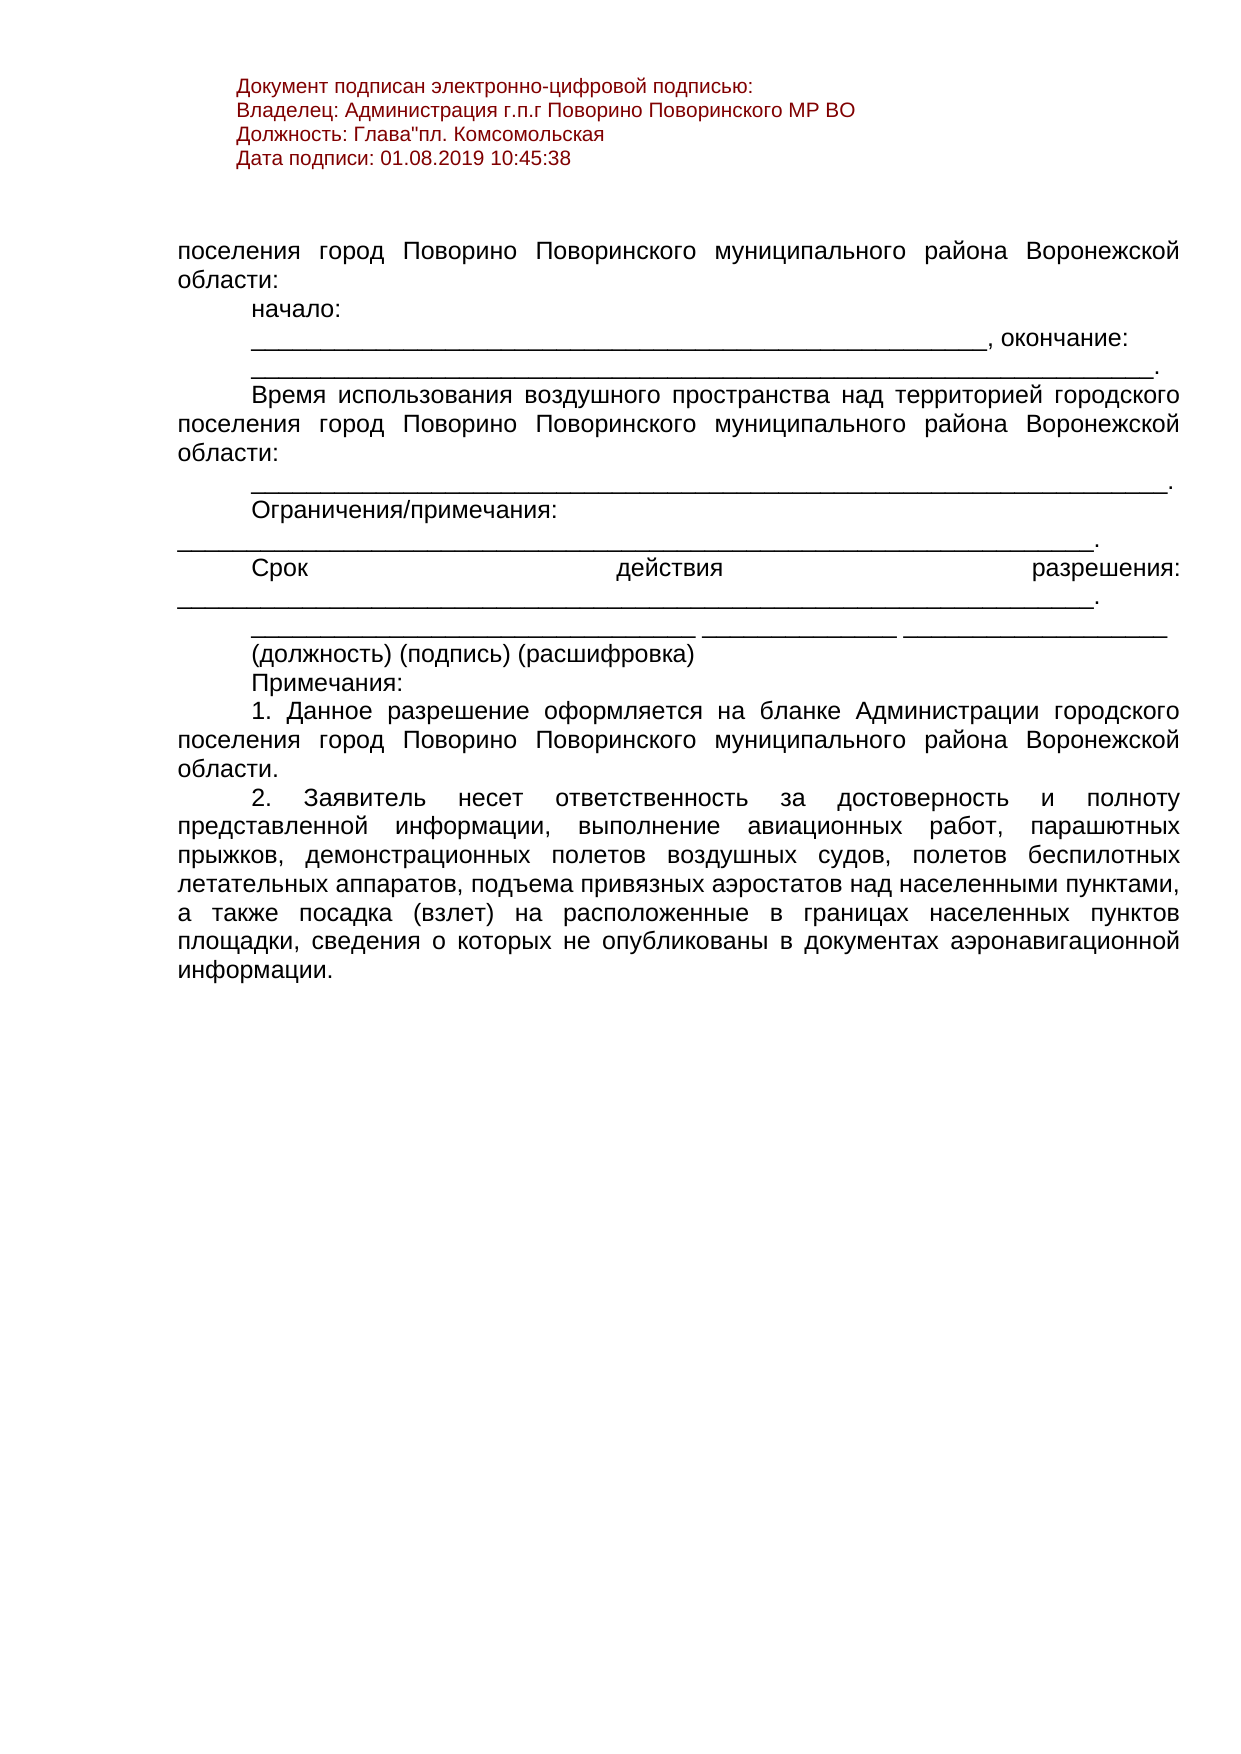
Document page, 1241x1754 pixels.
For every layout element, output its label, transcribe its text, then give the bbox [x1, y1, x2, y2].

text Примечания: [177, 667, 1181, 696]
text 2. Заявитель несет ответственность за достоверность и полноту представленной информации, выполнение авиационных работ, парашютных прыжков, демонстрационных полетов воздушных судов, полетов беспилотных летательных аппаратов, подъема привязных аэростатов над населенными пунктами, а также посадка (взлет) на расположенные в границах населенных пунктов площадки, сведения о которых не опубликованы в документах аэронавигационной информации. [177, 782, 1181, 984]
text начало: [177, 294, 1181, 322]
text Срок действия разрешения: __________________________________________________________________. [177, 552, 1181, 610]
text _____________________________________________________, окончание: [177, 322, 1181, 351]
text Ограничения/примечания: __________________________________________________________________. [177, 495, 1181, 552]
text Время использования воздушного пространства над территорией городского поселения город Поворино Поворинского муниципального района Воронежской области: [177, 380, 1181, 466]
text (должность) (подпись) (расшифровка) [177, 639, 1181, 667]
text 1. Данное разрешение оформляется на бланке Администрации городского поселения город Поворино Поворинского муниципального района Воронежской области. [177, 696, 1181, 782]
text _________________________________________________________________. [177, 351, 1181, 380]
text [177, 236, 1181, 294]
text ________________________________ ______________ ___________________ [177, 610, 1181, 639]
text __________________________________________________________________. [177, 466, 1181, 495]
